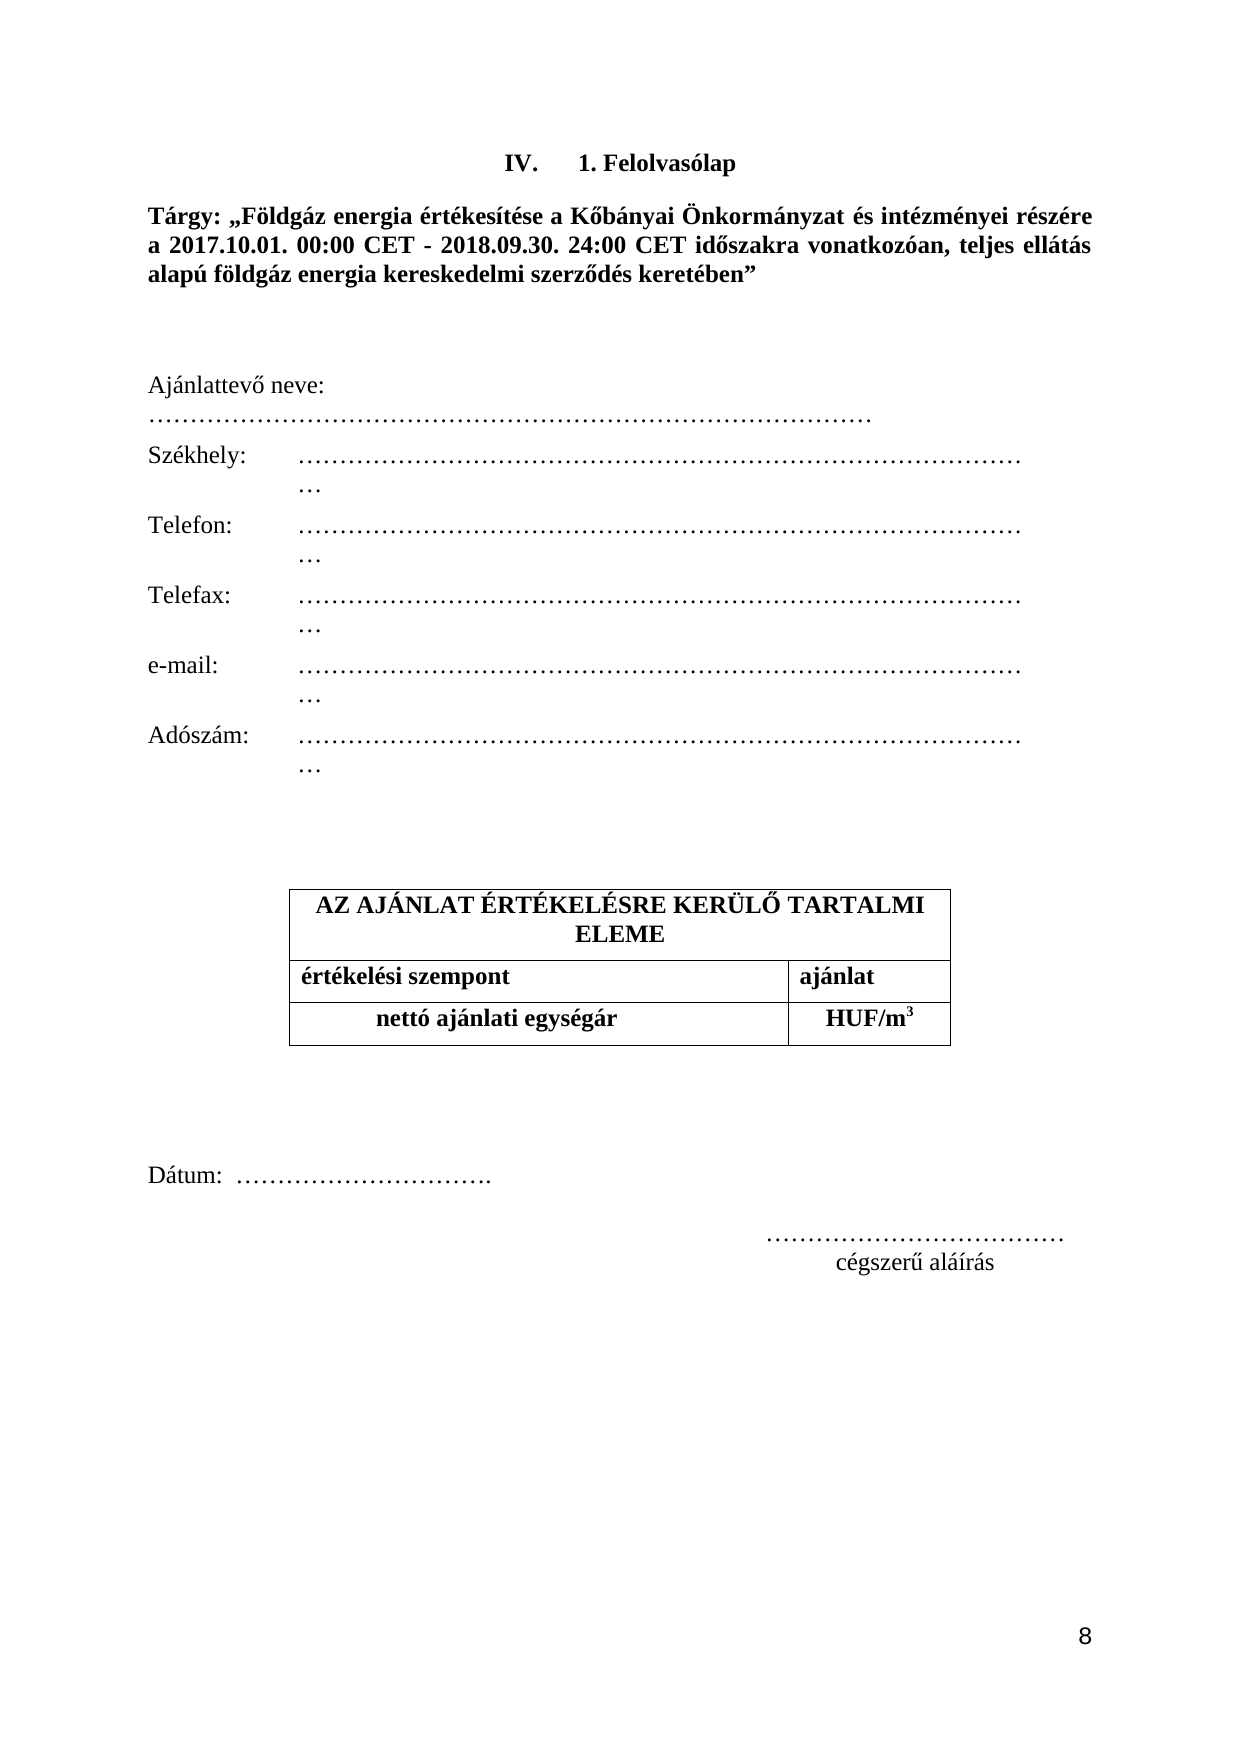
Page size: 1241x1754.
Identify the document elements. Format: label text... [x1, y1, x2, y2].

table_cell ……………………………………………………………………………… [286, 720, 1034, 790]
table_cell ajánlat [789, 961, 950, 1002]
text ……………………………… [738, 1218, 1093, 1247]
table_cell Adószám: [136, 720, 286, 790]
table_cell ……………………………………………………………………………… [286, 440, 1034, 510]
table_cell ……………………………………………………………………………… [286, 650, 1034, 720]
table_cell értékelési szempont [290, 961, 788, 1002]
table_header AZ AJÁNLAT ÉRTÉKELÉSRE KERÜLŐ TARTALMI ELEME [290, 890, 950, 960]
text Dátum: …………………………. [148, 1161, 1093, 1189]
table_cell Székhely: [136, 440, 286, 510]
text Tárgy: „Földgáz energia értékesítése a Kőbányai Önkormányzat és intézményei részére a 2017.10.01. 00:00 CET - 2018.09.30. 24:00 CET időszakra vonatkozóan, teljes ellátás alapú földgáz energia kereskedelmi szerződés keretében” [148, 201, 1093, 288]
table_cell nettó ajánlati egységár [290, 1003, 788, 1044]
table_header Ajánlattevő neve:…………………………………………………………………………… [136, 370, 1034, 440]
table_cell ……………………………………………………………………………… [286, 580, 1034, 650]
table_cell ……………………………………………………………………………… [286, 510, 1034, 580]
table_cell Telefax: [136, 580, 286, 650]
list AZ AJÁNLATBAN BENYÚJTANDÓ NYILATKOZATMINTÁK1. Felolvasólap [148, 148, 1093, 176]
text cégszerű aláírás [738, 1247, 1093, 1276]
table_cell Telefon: [136, 510, 286, 580]
table_cell e-mail: [136, 650, 286, 720]
table_cell HUF/m3 [789, 1003, 950, 1044]
